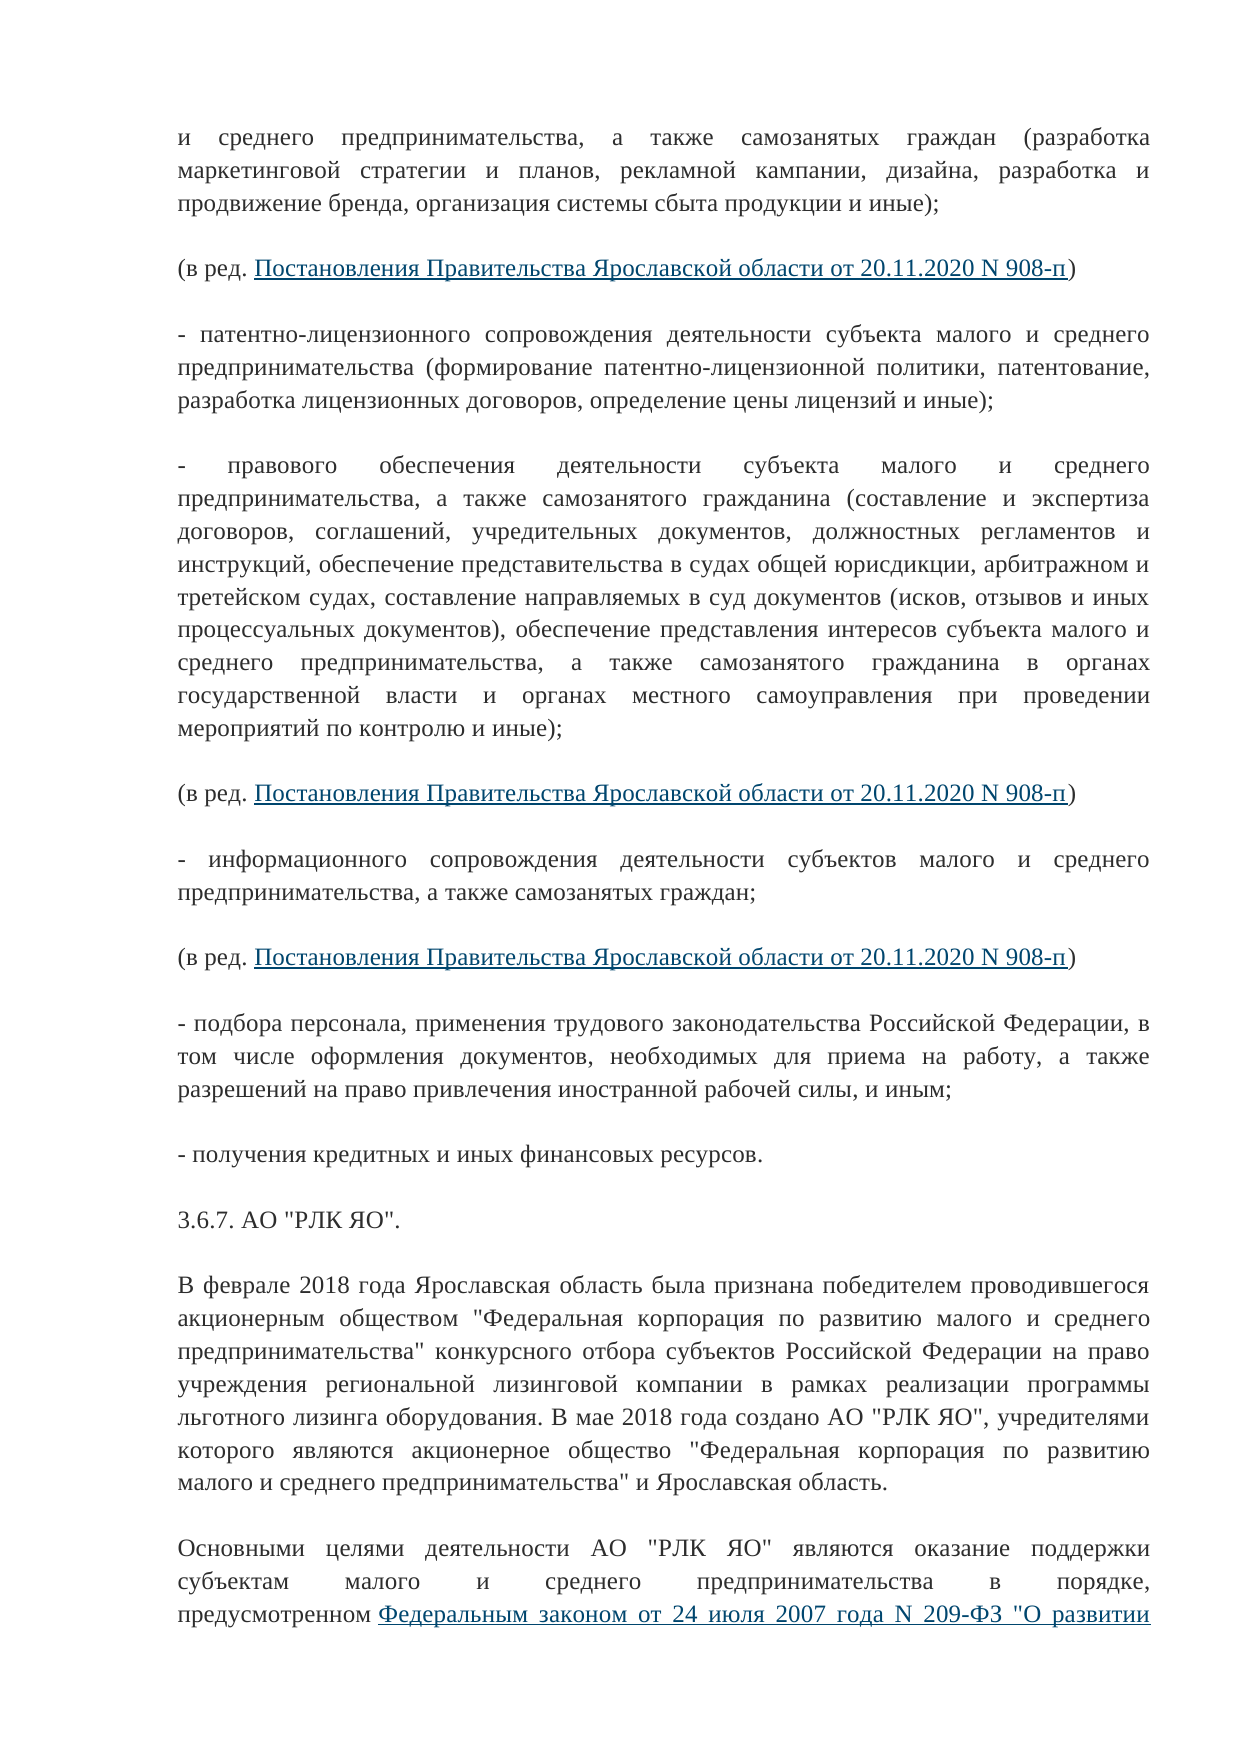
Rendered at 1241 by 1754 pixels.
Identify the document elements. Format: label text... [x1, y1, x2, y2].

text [177, 1496, 1152, 1627]
text В феврале 2018 года Ярославская область была признана победителем проводившегося акционерным обществом "Федеральная корпорация по развитию малого и среднего предпринимательства" конкурсного отбора субъектов Российской Федерации на право учреждения региональной лизинговой компании в рамках реализации программы льготного лизинга оборудования. В мае 2018 года создано АО "РЛК ЯО", учредителями которого являются акционерное общество "Федеральная корпорация по развитию малого и среднего предпринимательства" и Ярославская область. [177, 1234, 1152, 1496]
text - информационного сопровождения деятельности субъектов малого и среднего предпринимательства, а также самозанятых граждан; [177, 807, 1152, 906]
text (в ред. Постановления Правительства Ярославской области от 20.11.2020 N 908-п) [177, 217, 1152, 282]
text - подбора персонала, применения трудового законодательства Российской Федерации, в том числе оформления документов, необходимых для приема на работу, а также разрешений на право привлечения иностранной рабочей силы, и иным; [177, 971, 1152, 1102]
text (в ред. Постановления Правительства Ярославской области от 20.11.2020 N 908-п) [177, 906, 1152, 971]
text - правового обеспечения деятельности субъекта малого и среднего предпринимательства, а также самозанятого гражданина (составление и экспертиза договоров, соглашений, учредительных документов, должностных регламентов и инструкций, обеспечение представительства в судах общей юрисдикции, арбитражном и третейском судах, составление направляемых в суд документов (исков, отзывов и иных процессуальных документов), обеспечение представления интересов субъекта малого и среднего предпринимательства, а также самозанятого гражданина в органах государственной власти и органах местного самоуправления при проведении мероприятий по контролю и иные); [177, 413, 1152, 742]
text - патентно-лицензионного сопровождения деятельности субъекта малого и среднего предпринимательства (формирование патентно-лицензионной политики, патентование, разработка лицензионных договоров, определение цены лицензий и иные); [177, 282, 1152, 413]
text - получения кредитных и иных финансовых ресурсов. [177, 1102, 1152, 1168]
text (в ред. Постановления Правительства Ярославской области от 20.11.2020 N 908-п) [177, 742, 1152, 807]
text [177, 118, 1152, 217]
text 3.6.7. АО "РЛК ЯО". [177, 1168, 1152, 1234]
